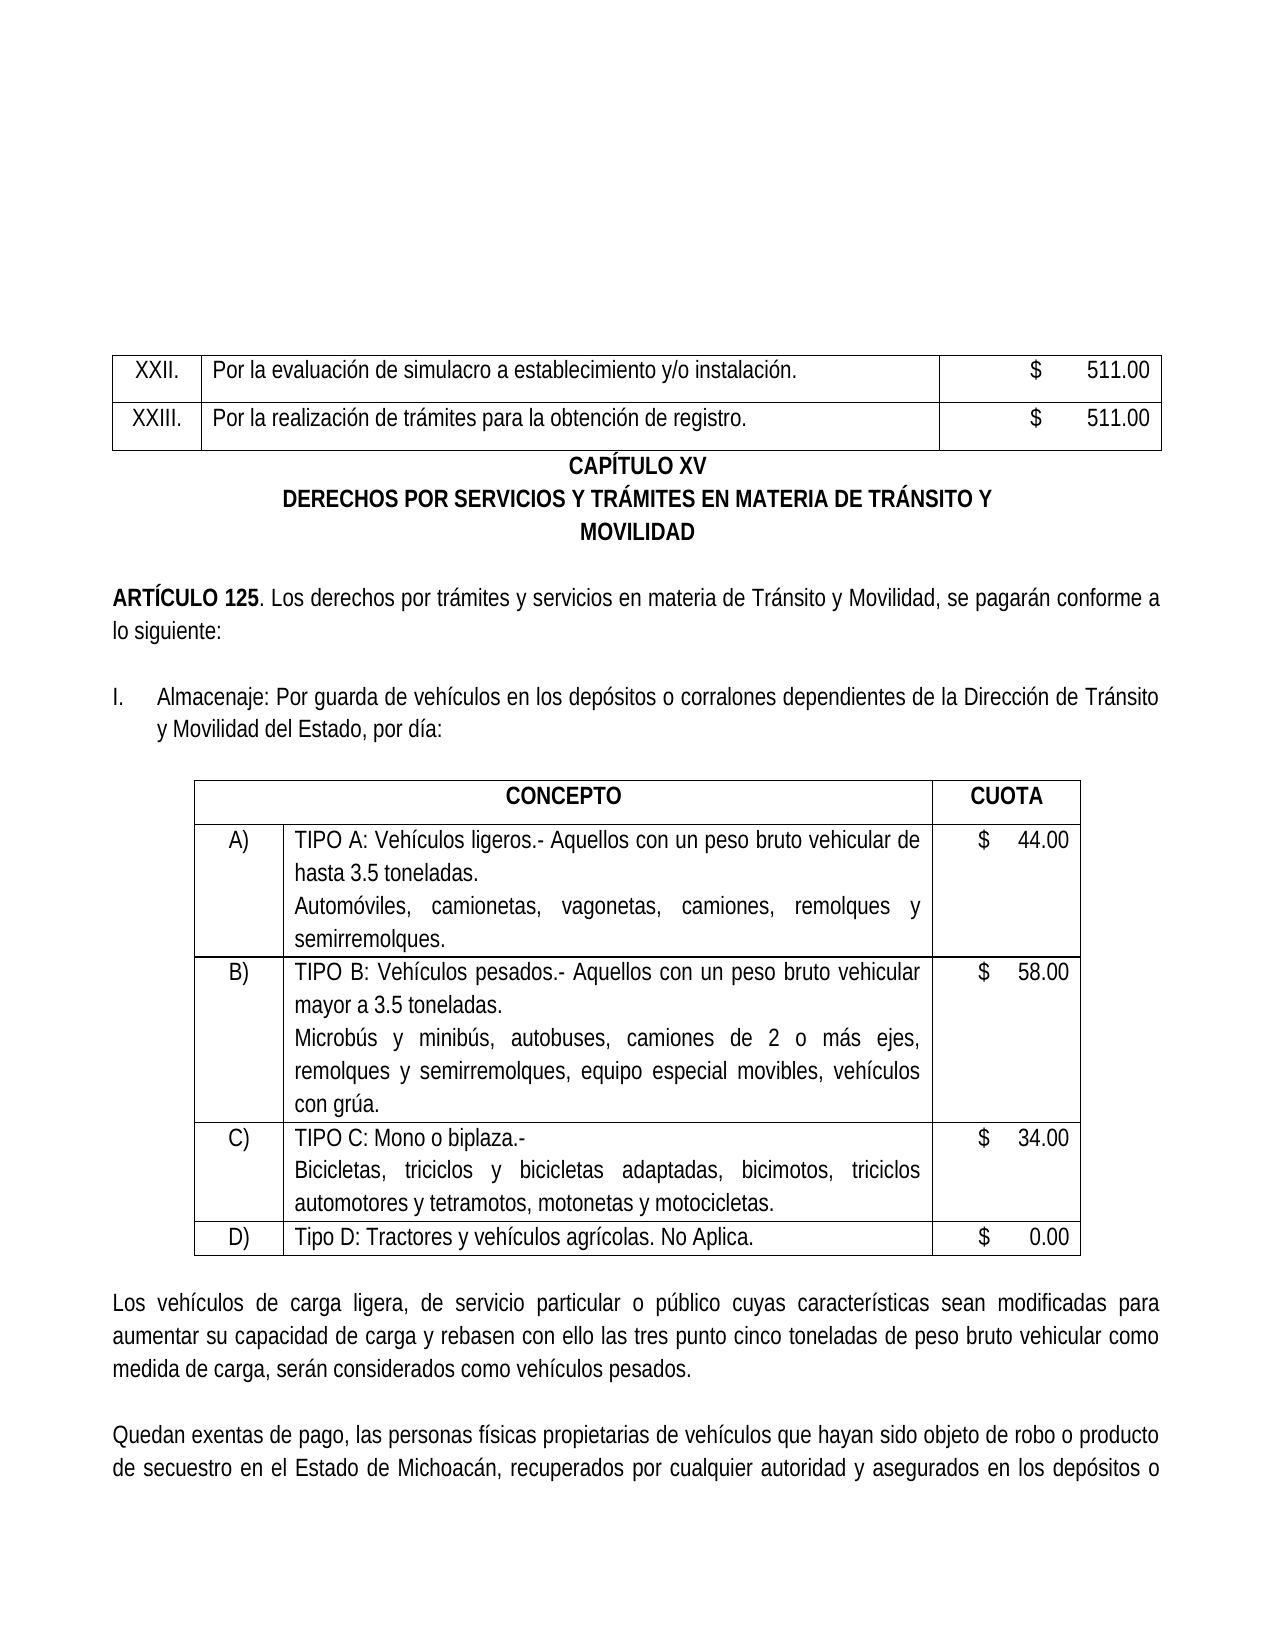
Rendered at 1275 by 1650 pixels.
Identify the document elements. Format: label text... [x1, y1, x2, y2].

table_cell TIPO A: Vehículos ligeros.- Aquellos con un peso bruto vehicular de hasta 3.5 toneladas. Automóviles, camionetas, vagonetas, camiones, remolques y semirremolques. [284, 825, 932, 956]
table_cell B) [195, 958, 283, 1122]
text DERECHOS POR SERVICIOS Y TRÁMITES EN MATERIA DE TRÁNSITO Y [112, 484, 1162, 513]
table_cell $ 34.00 [933, 1123, 1080, 1221]
text ARTÍCULO 125. Los derechos por trámites y servicios en materia de Tránsito y Movilidad, se pagarán conforme a lo siguiente: [112, 583, 1162, 644]
table_cell $ 58.00 [933, 958, 1080, 1122]
table_header CONCEPTO [195, 781, 932, 824]
list Almacenaje: Por guarda de vehículos en los depósitos o corralones dependientes de la Dirección de Tránsito y Movilidad del Estado, por día: [112, 682, 1162, 743]
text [112, 1420, 1162, 1482]
text Los vehículos de carga ligera, de servicio particular o público cuyas características sean modificadas para aumentar su capacidad de carga y rebasen con ello las tres punto cinco toneladas de peso bruto vehicular como medida de carga, serán considerados como vehículos pesados. [112, 1288, 1162, 1383]
table_cell TIPO C: Mono o biplaza.- Bicicletas, triciclos y bicicletas adaptadas, bicimotos, triciclos automotores y tetramotos, motonetas y motocicletas. [284, 1123, 932, 1221]
table_cell $ 44.00 [933, 825, 1080, 956]
table_cell Tipo D: Tractores y vehículos agrícolas. No Aplica. [284, 1222, 932, 1254]
table_cell C) [195, 1123, 283, 1221]
table_cell D) [195, 1222, 283, 1254]
table_cell TIPO B: Vehículos pesados.- Aquellos con un peso bruto vehicular mayor a 3.5 toneladas. Microbús y minibús, autobuses, camiones de 2 o más ejes, remolques y semirremolques, equipo especial movibles, vehículos con grúa. [284, 958, 932, 1122]
table_cell XXII. [113, 356, 201, 402]
table_cell $ 511.00 [940, 356, 1161, 402]
text CAPÍTULO XV [112, 451, 1162, 480]
table_header CUOTA [933, 781, 1080, 824]
table_cell Por la evaluación de simulacro a establecimiento y/o instalación. [202, 356, 939, 402]
table_cell $ 0.00 [933, 1222, 1080, 1254]
text MOVILIDAD [112, 517, 1162, 546]
table_cell XXIII. [113, 403, 201, 450]
table_cell Por la realización de trámites para la obtención de registro. [202, 403, 939, 450]
table_cell A) [195, 825, 283, 956]
table_cell $ 511.00 [940, 403, 1161, 450]
